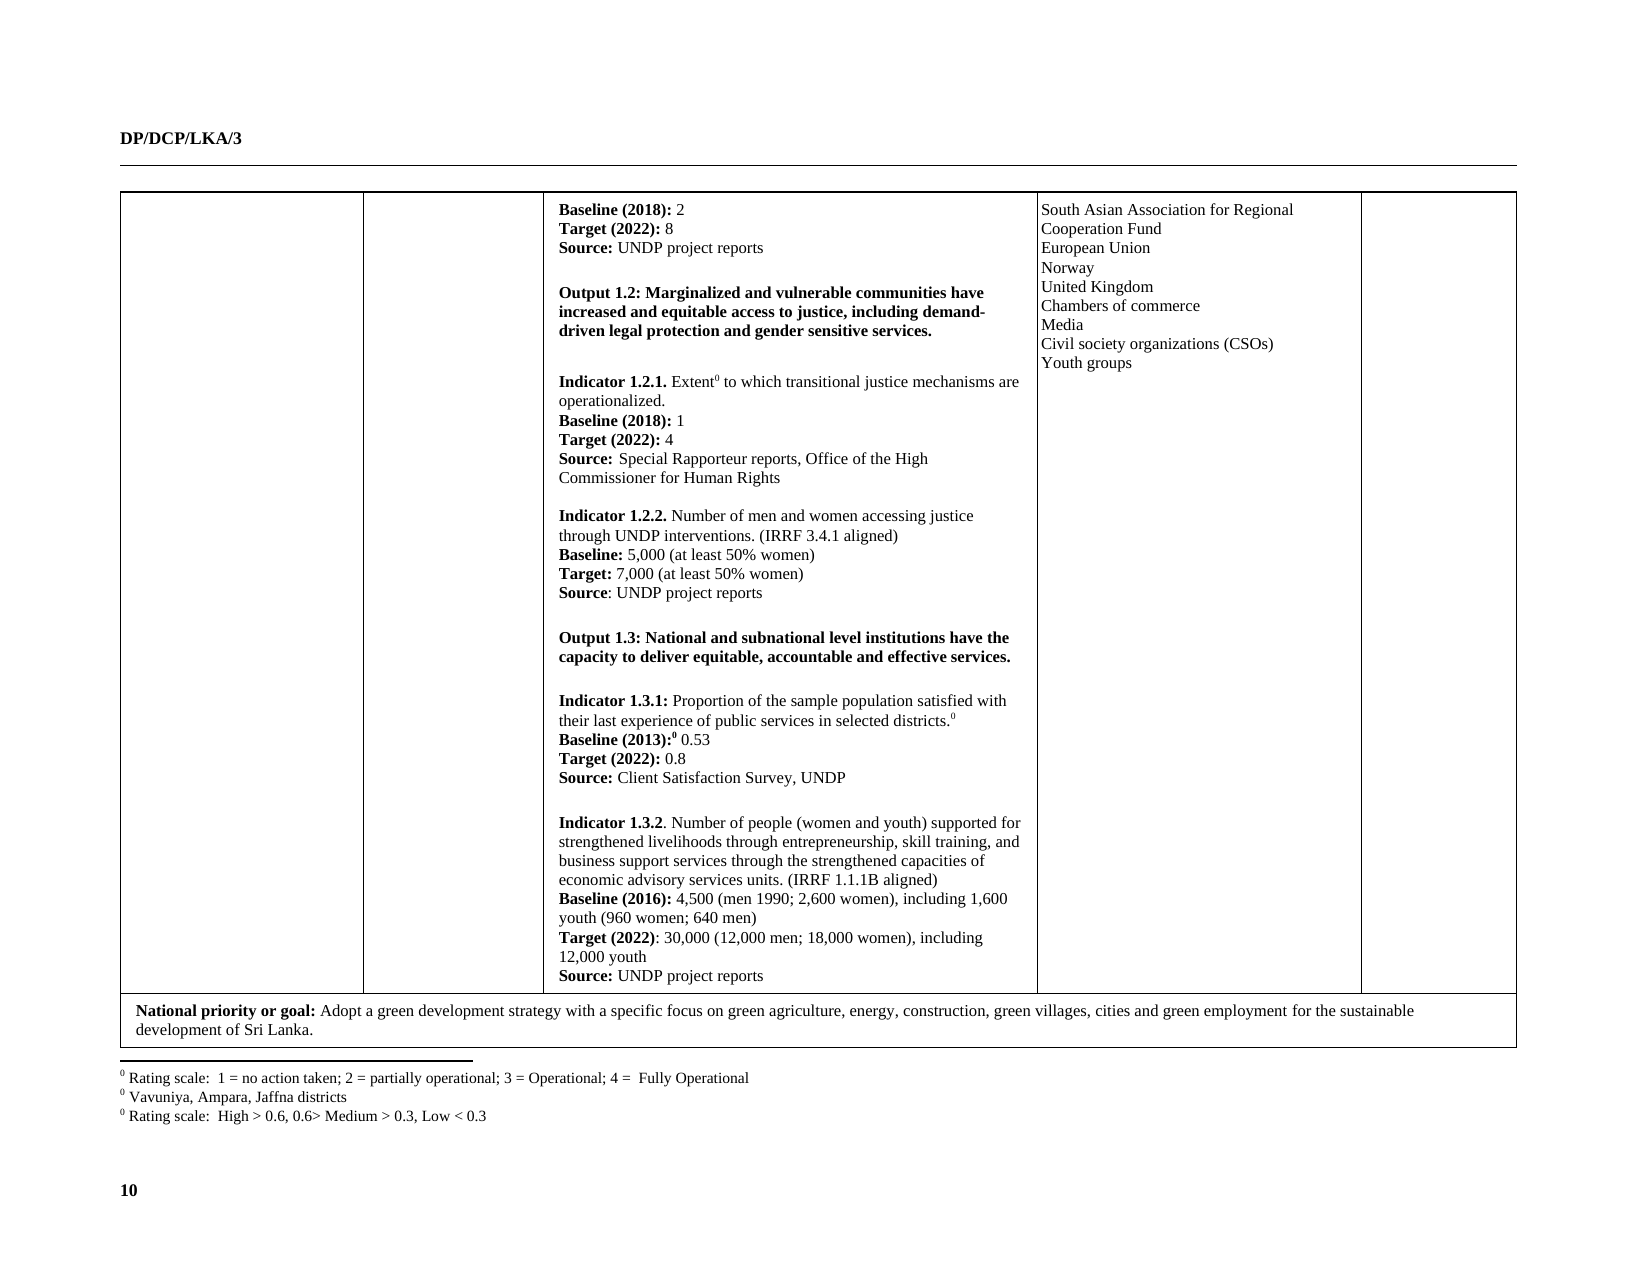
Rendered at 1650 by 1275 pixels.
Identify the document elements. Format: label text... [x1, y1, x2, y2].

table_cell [1038, 193, 1361, 992]
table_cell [544, 193, 1037, 992]
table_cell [1362, 193, 1516, 992]
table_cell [121, 193, 363, 992]
table_cell National priority or goal: Adopt a green development strategy with a specific focus on green agriculture, energy, construction, green villages, cities and green employment for the sustainable development of Sri Lanka. [121, 994, 1516, 1047]
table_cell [364, 193, 543, 992]
